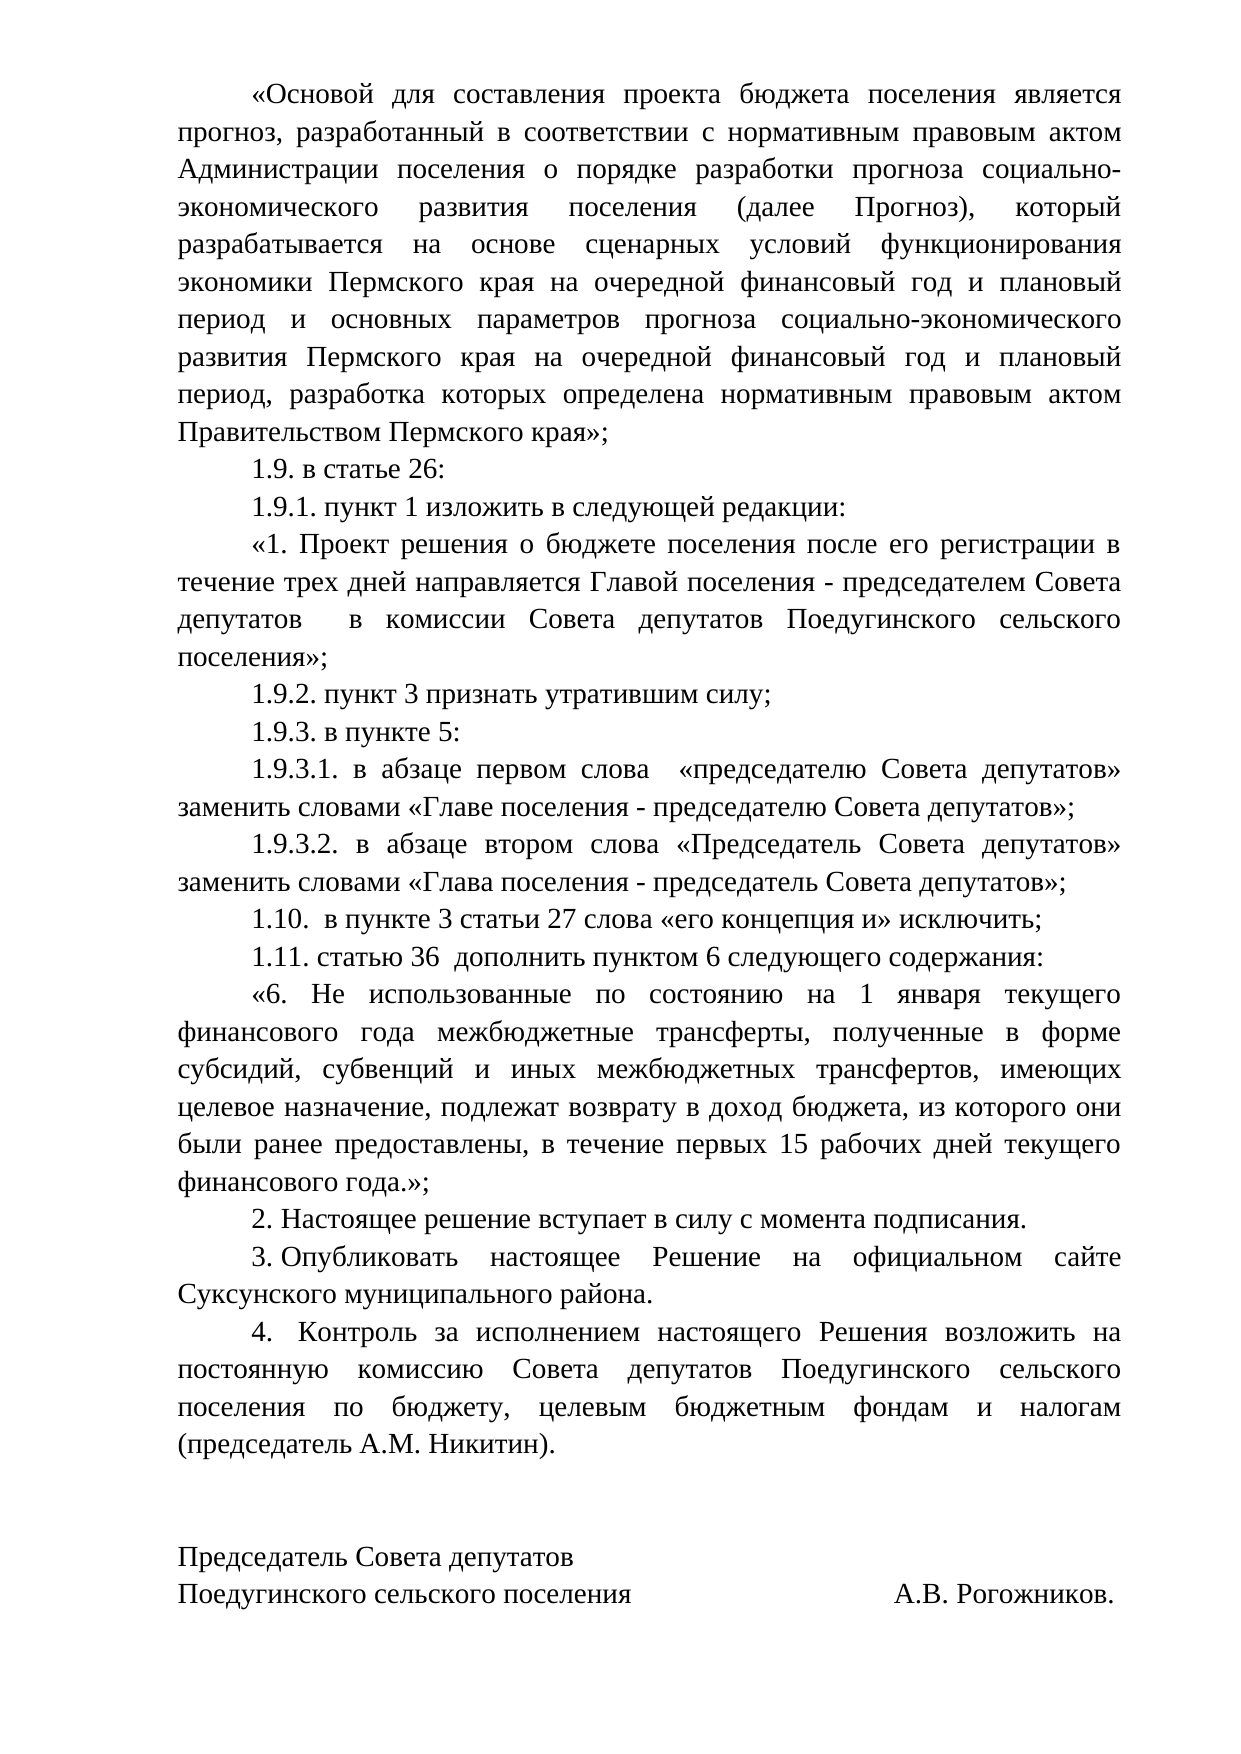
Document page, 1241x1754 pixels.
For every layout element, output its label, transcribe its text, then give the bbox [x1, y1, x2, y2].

text 1.9.1. пункт 1 изложить в следующей редакции: [177, 486, 1122, 524]
text 1.9.3. в пункте 5: [177, 711, 1122, 749]
text «1. Проект решения о бюджете поселения после его регистрации в течение трех дней направляется Главой поселения - председателем Совета депутатов в комиссии Совета депутатов Поедугинского сельского поселения»; [177, 524, 1122, 674]
text «6. Не использованные по состоянию на 1 января текущего финансового года межбюджетные трансферты, полученные в форме субсидий, субвенций и иных межбюджетных трансфертов, имеющих целевое назначение, подлежат возврату в доход бюджета, из которого они были ранее предоставлены, в течение первых 15 рабочих дней текущего финансового года.»; [177, 974, 1122, 1199]
text Председатель Совета депутатов [177, 1536, 1122, 1574]
text 1.9.2. пункт 3 признать утратившим силу; [177, 674, 1122, 711]
text «Основой для составления проекта бюджета поселения является прогноз, разработанный в соответствии с нормативным правовым актом Администрации поселения о порядке разработки прогноза социально-экономического развития поселения (далее Прогноз), который разрабатывается на основе сценарных условий функционирования экономики Пермского края на очередной финансовый год и плановый период и основных параметров прогноза социально-экономического развития Пермского края на очередной финансовый год и плановый период, разработка которых определена нормативным правовым актом Правительством Пермского края»; [177, 74, 1122, 449]
text 1.9.3.1. в абзаце первом слова «председателю Совета депутатов» заменить словами «Главе поселения - председателю Совета депутатов»; [177, 749, 1122, 824]
list Контроль за исполнением настоящего Решения возложить на постоянную комиссию Совета депутатов Поедугинского сельского поселения по бюджету, целевым бюджетным фондам и налогам (председатель А.М. Никитин). [177, 1311, 1122, 1461]
text 1.10. в пункте 3 статьи 27 слова «его концепция и» исключить; [177, 899, 1122, 936]
text 1.11. статью 36 дополнить пунктом 6 следующего содержания: [177, 936, 1122, 974]
list Настоящее решение вступает в силу с момента подписания. [177, 1199, 1122, 1236]
text 1.9. в статье 26: [177, 449, 1122, 486]
text Поедугинского сельского поселения А.В. Рогожников. [177, 1574, 1122, 1611]
list Опубликовать настоящее Решение на официальном сайте Суксунского муниципального района. [177, 1236, 1122, 1311]
text 1.9.3.2. в абзаце втором слова «Председатель Совета депутатов» заменить словами «Глава поселения - председатель Совета депутатов»; [177, 824, 1122, 899]
